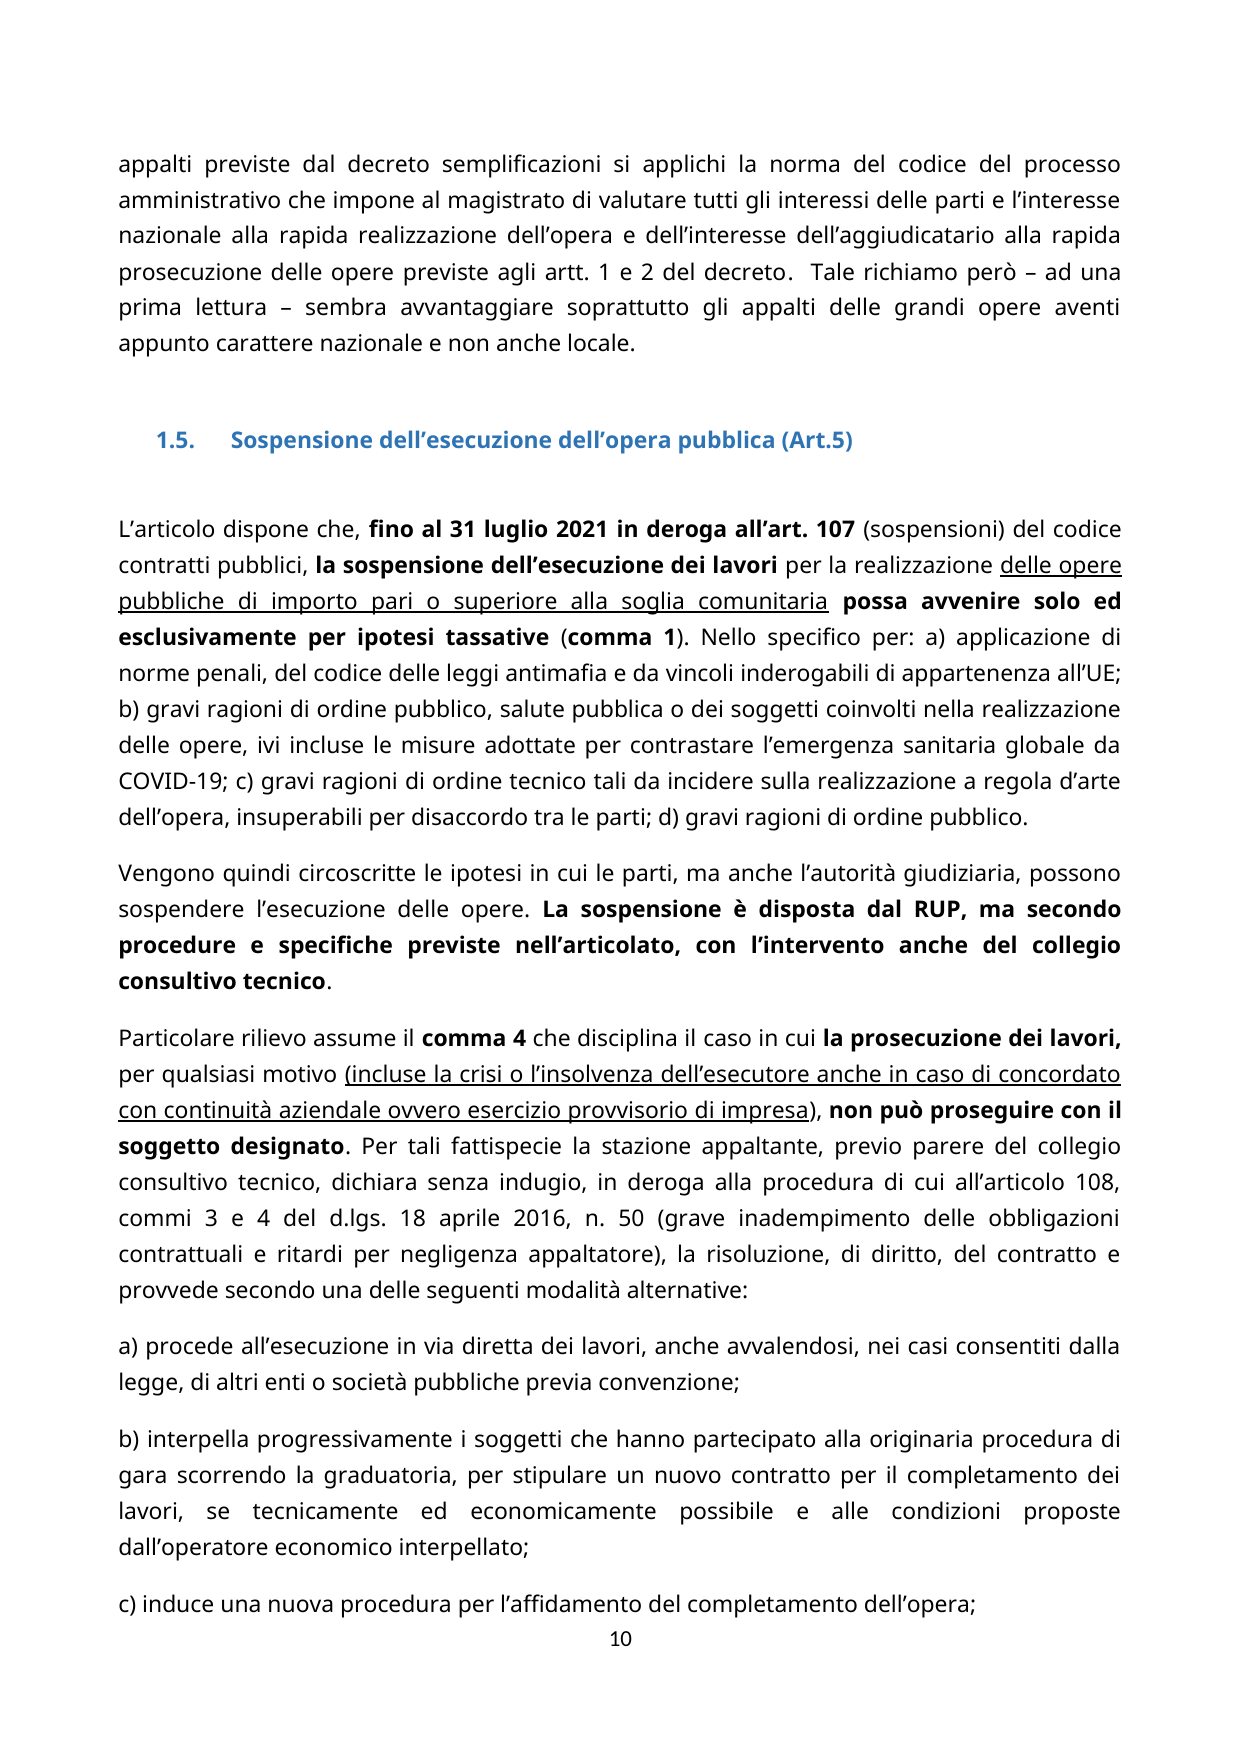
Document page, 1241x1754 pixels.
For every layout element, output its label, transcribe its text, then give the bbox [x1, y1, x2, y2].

text Vengono quindi circoscritte le ipotesi in cui le parti, ma anche l’autorità giudiziaria, possono sospendere l’esecuzione delle opere. La sospensione è disposta dal RUP, ma secondo procedure e specifiche previste nell’articolato, con l’intervento anche del collegio consultivo tecnico. [118, 857, 1122, 996]
text Particolare rilievo assume il comma 4 che disciplina il caso in cui la prosecuzione dei lavori, per qualsiasi motivo (incluse la crisi o l’insolvenza dell’esecutore anche in caso di concordato con continuità aziendale ovvero esercizio provvisorio di impresa), non può proseguire con il soggetto designato. Per tali fattispecie la stazione appaltante, previo parere del collegio consultivo tecnico, dichiara senza indugio, in deroga alla procedura di cui all’articolo 108, commi 3 e 4 del d.lgs. 18 aprile 2016, n. 50 (grave inadempimento delle obbligazioni contrattuali e ritardi per negligenza appaltatore), la risoluzione, di diritto, del contratto e provvede secondo una delle seguenti modalità alternative: [118, 1022, 1122, 1305]
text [118, 148, 1122, 358]
text a) procede all’esecuzione in via diretta dei lavori, anche avvalendosi, nei casi consentiti dalla legge, di altri enti o società pubbliche previa convenzione; [118, 1330, 1122, 1397]
text b) interpella progressivamente i soggetti che hanno partecipato alla originaria procedura di gara scorrendo la graduatoria, per stipulare un nuovo contratto per il completamento dei lavori, se tecnicamente ed economicamente possibile e alle condizioni proposte dall’operatore economico interpellato; [118, 1423, 1122, 1562]
text c) induce una nuova procedura per l’affidamento del completamento dell’opera; [118, 1588, 1122, 1619]
text L’articolo dispone che, fino al 31 luglio 2021 in deroga all’art. 107 (sospensioni) del codice contratti pubblici, la sospensione dell’esecuzione dei lavori per la realizzazione delle opere pubbliche di importo pari o superiore alla soglia comunitaria possa avvenire solo ed esclusivamente per ipotesi tassative (comma 1). Nello specifico per: a) applicazione di norme penali, del codice delle leggi antimafia e da vincoli inderogabili di appartenenza all’UE; b) gravi ragioni di ordine pubblico, salute pubblica o dei soggetti coinvolti nella realizzazione delle opere, ivi incluse le misure adottate per contrastare l’emergenza sanitaria globale da COVID-19; c) gravi ragioni di ordine tecnico tali da incidere sulla realizzazione a regola d’arte dell’opera, insuperabili per disaccordo tra le parti; d) gravi ragioni di ordine pubblico. [118, 513, 1122, 832]
subtitle Sospensione dell’esecuzione dell’opera pubblica (Art.5) [156, 424, 1122, 455]
